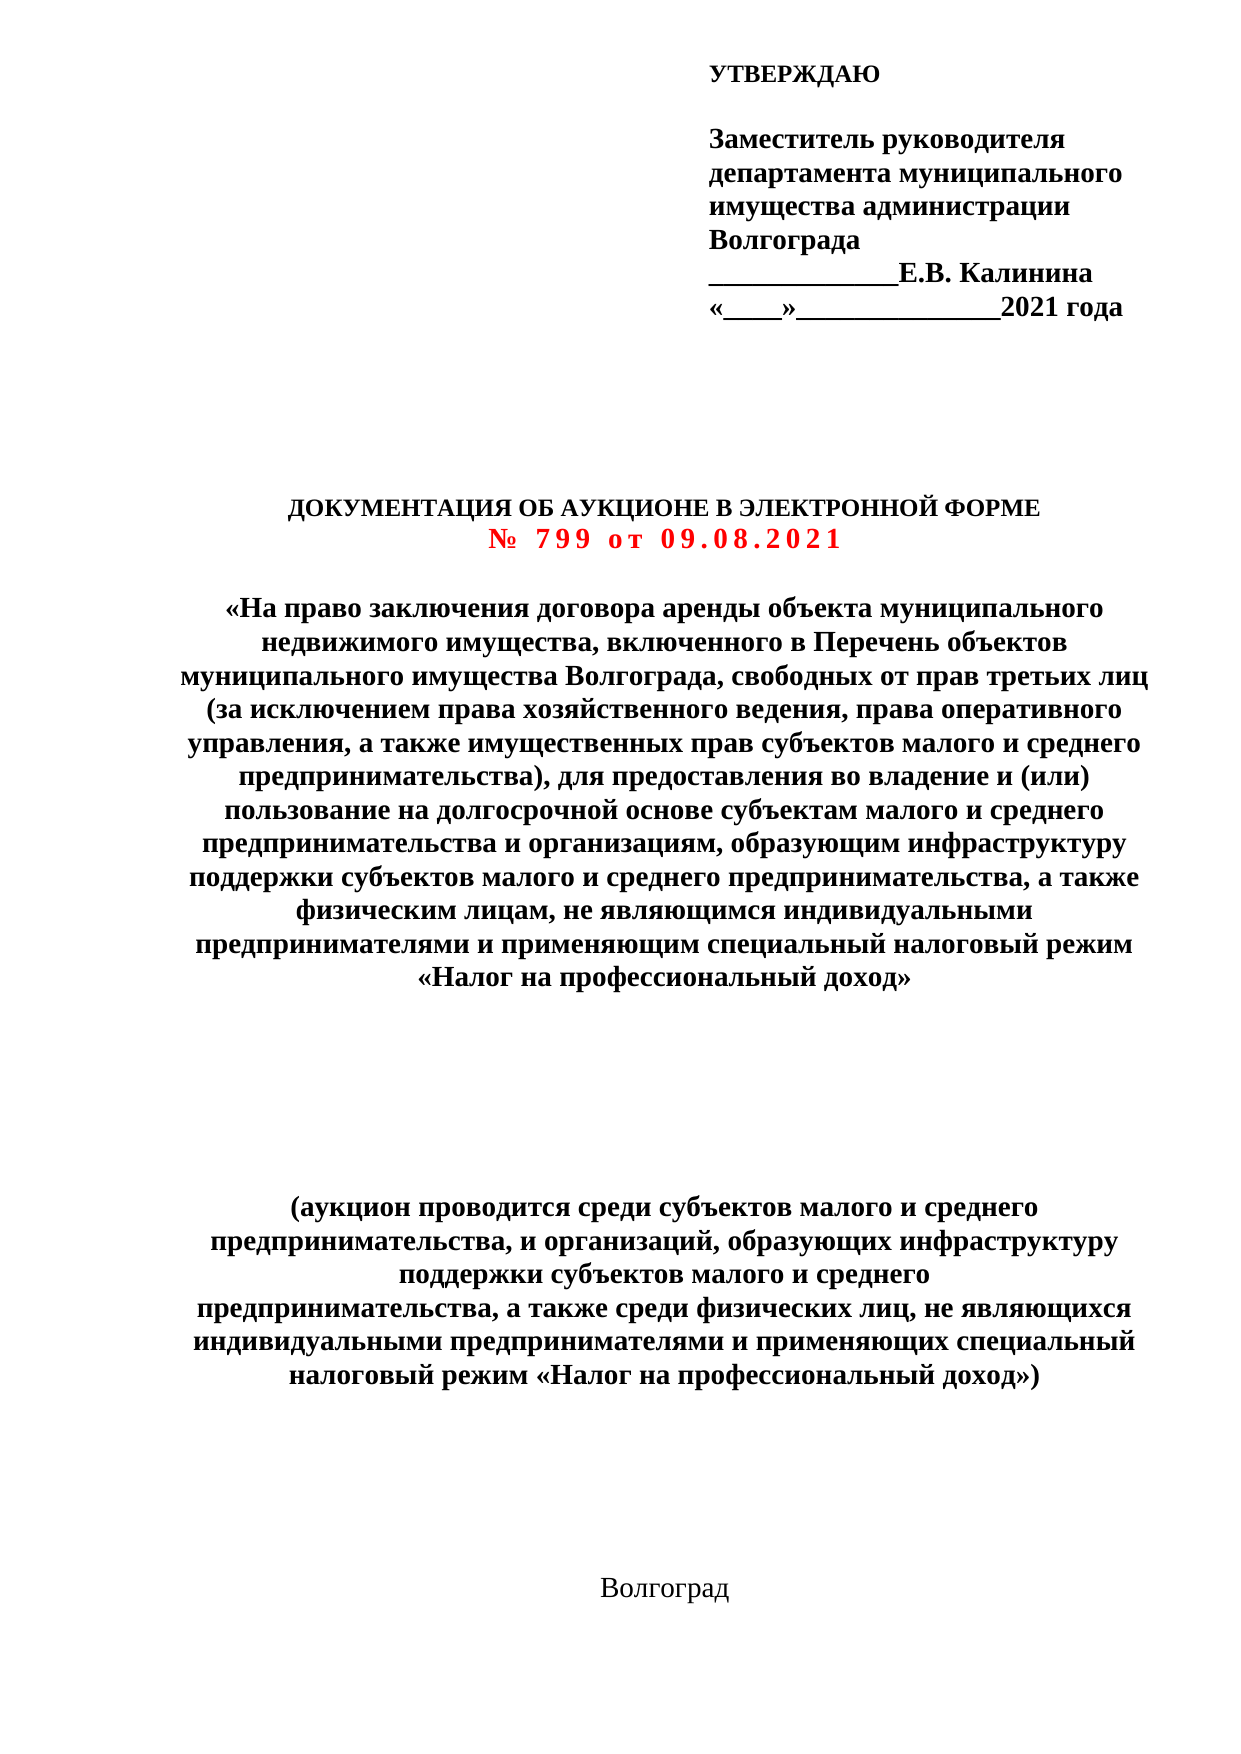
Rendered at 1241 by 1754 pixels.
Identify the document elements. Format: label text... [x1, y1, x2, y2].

text № 799 от 09.08.2021 [177, 522, 1152, 555]
text Волгоград [177, 1570, 1152, 1603]
text Заместитель руководителя [709, 88, 1170, 155]
text (аукцион проводится среди субъектов малого и среднего предпринимательства, и организаций, образующих инфраструктуру поддержки субъектов малого и среднего [177, 1189, 1152, 1290]
text _____________Е.В. Калинина [709, 256, 1170, 289]
text УТВЕРЖДАЮ [709, 59, 1170, 88]
text ДОКУМЕНТАЦИЯ ОБ АУКЦИОНЕ В ЭЛЕКТРОННОЙ ФОРМЕ [177, 493, 1152, 522]
text «На право заключения договора аренды объекта муниципального недвижимого имущества, включенного в Перечень объектов муниципального имущества Волгограда, свободных от прав третьих лиц (за исключением права хозяйственного ведения, права оперативного управления, а также имущественных прав субъектов малого и среднего предпринимательства), для предоставления во владение и (или) пользование на долгосрочной основе субъектам малого и среднего предпринимательства и организациям, образующим инфраструктуру поддержки субъектов малого и среднего предпринимательства, а также физическим лицам, не являющимся индивидуальными предпринимателями и применяющим специальный налоговый режим «Налог на профессиональный доход» [177, 591, 1152, 993]
text предпринимательства, а также среди физических лиц, не являющихся индивидуальными предпринимателями и применяющих специальный налоговый режим «Налог на профессиональный доход») [177, 1290, 1152, 1391]
text «____»______________2021 года [709, 289, 1170, 323]
text департамента муниципального имущества администрации Волгограда [709, 155, 1170, 256]
